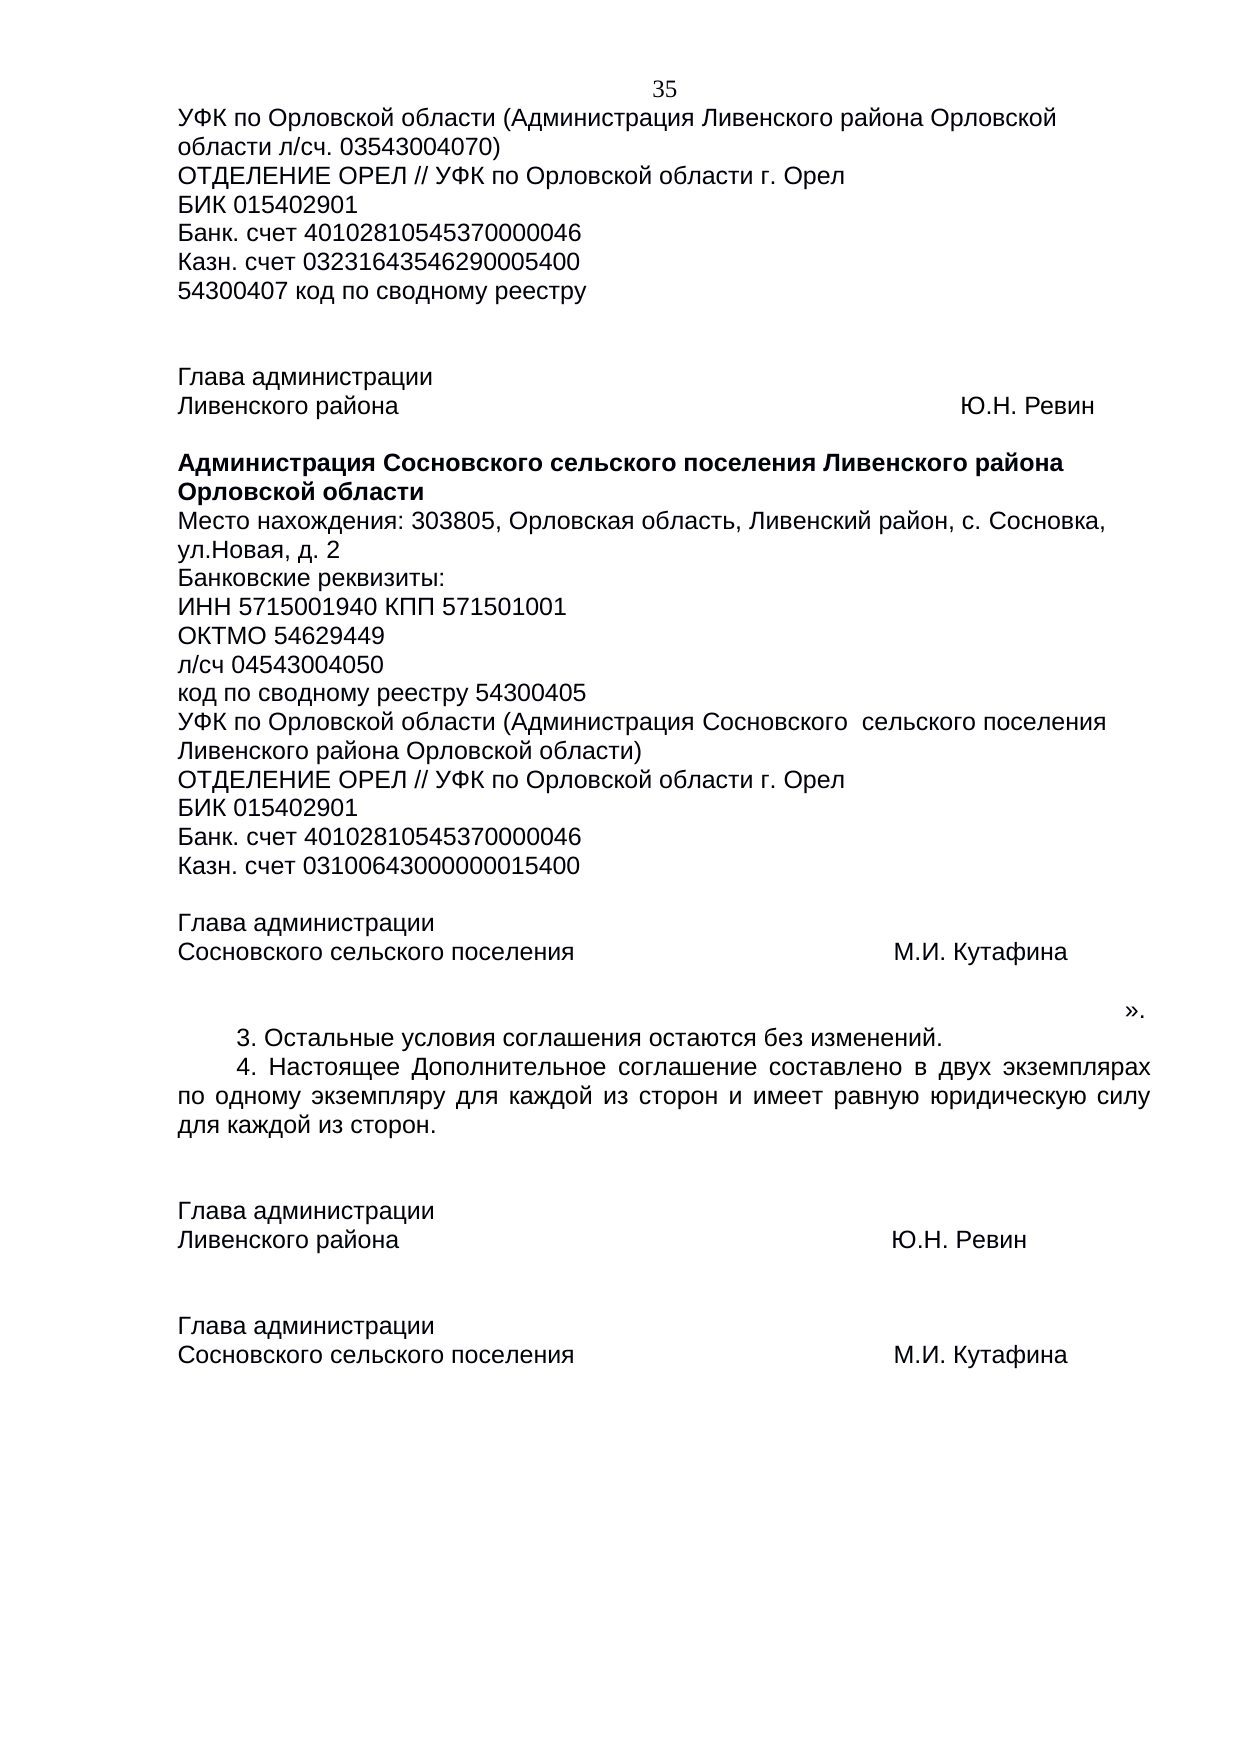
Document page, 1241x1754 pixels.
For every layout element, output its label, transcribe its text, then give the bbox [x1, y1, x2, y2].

list 4. Настоящее Дополнительное соглашение составлено в двух экземплярах по одному экземпляру для каждой из сторон и имеет равную юридическую силу для каждой из сторон. [177, 1052, 1152, 1138]
text Банковские реквизиты: [177, 563, 1152, 592]
text Глава администрации [177, 1196, 1152, 1225]
text Казн. счет 03231643546290005400 [177, 247, 1152, 276]
text л/сч 04543004050 [177, 650, 1152, 678]
text Банк. счет 40102810545370000046 [177, 218, 1152, 247]
text Ливенского района Ю.Н. Ревин [177, 1225, 1152, 1253]
text Место нахождения: 303805, Орловская область, Ливенский район, с. Сосновка, ул.Новая, д. 2 [177, 506, 1152, 563]
text Сосновского сельского поселения М.И. Кутафина [177, 937, 1152, 966]
text УФК по Орловской области (Администрация Ливенского района Орловской области л/сч. 03543004070) [177, 103, 1152, 161]
text Сосновского сельского поселения М.И. Кутафина [177, 1340, 1152, 1368]
text ». [177, 995, 1152, 1023]
text Глава администрации [177, 1311, 1152, 1340]
text БИК 015402901 [177, 190, 1152, 218]
list 3. Остальные условия соглашения остаются без изменений. [177, 1023, 1152, 1052]
text Глава администрации [177, 362, 1152, 391]
text БИК 015402901 [177, 793, 1152, 822]
text ОКТМО 54629449 [177, 621, 1152, 650]
text УФК по Орловской области (Администрация Сосновского сельского поселения Ливенского района Орловской области) [177, 707, 1152, 765]
text ОТДЕЛЕНИЕ ОРЕЛ // УФК по Орловской области г. Орел [177, 765, 1152, 793]
text Ливенского района Ю.Н. Ревин [177, 391, 1152, 420]
text код по сводному реестру 54300405 [177, 678, 1152, 707]
text Администрация Сосновского сельского поселения Ливенского района Орловской области [177, 448, 1152, 506]
text 54300407 код по сводному реестру [177, 276, 1152, 305]
text Казн. счет 03100643000000015400 [177, 851, 1152, 880]
text Глава администрации [177, 908, 1152, 937]
text ОТДЕЛЕНИЕ ОРЕЛ // УФК по Орловской области г. Орел [177, 161, 1152, 190]
text ИНН 5715001940 КПП 571501001 [177, 592, 1152, 621]
text Банк. счет 40102810545370000046 [177, 822, 1152, 851]
